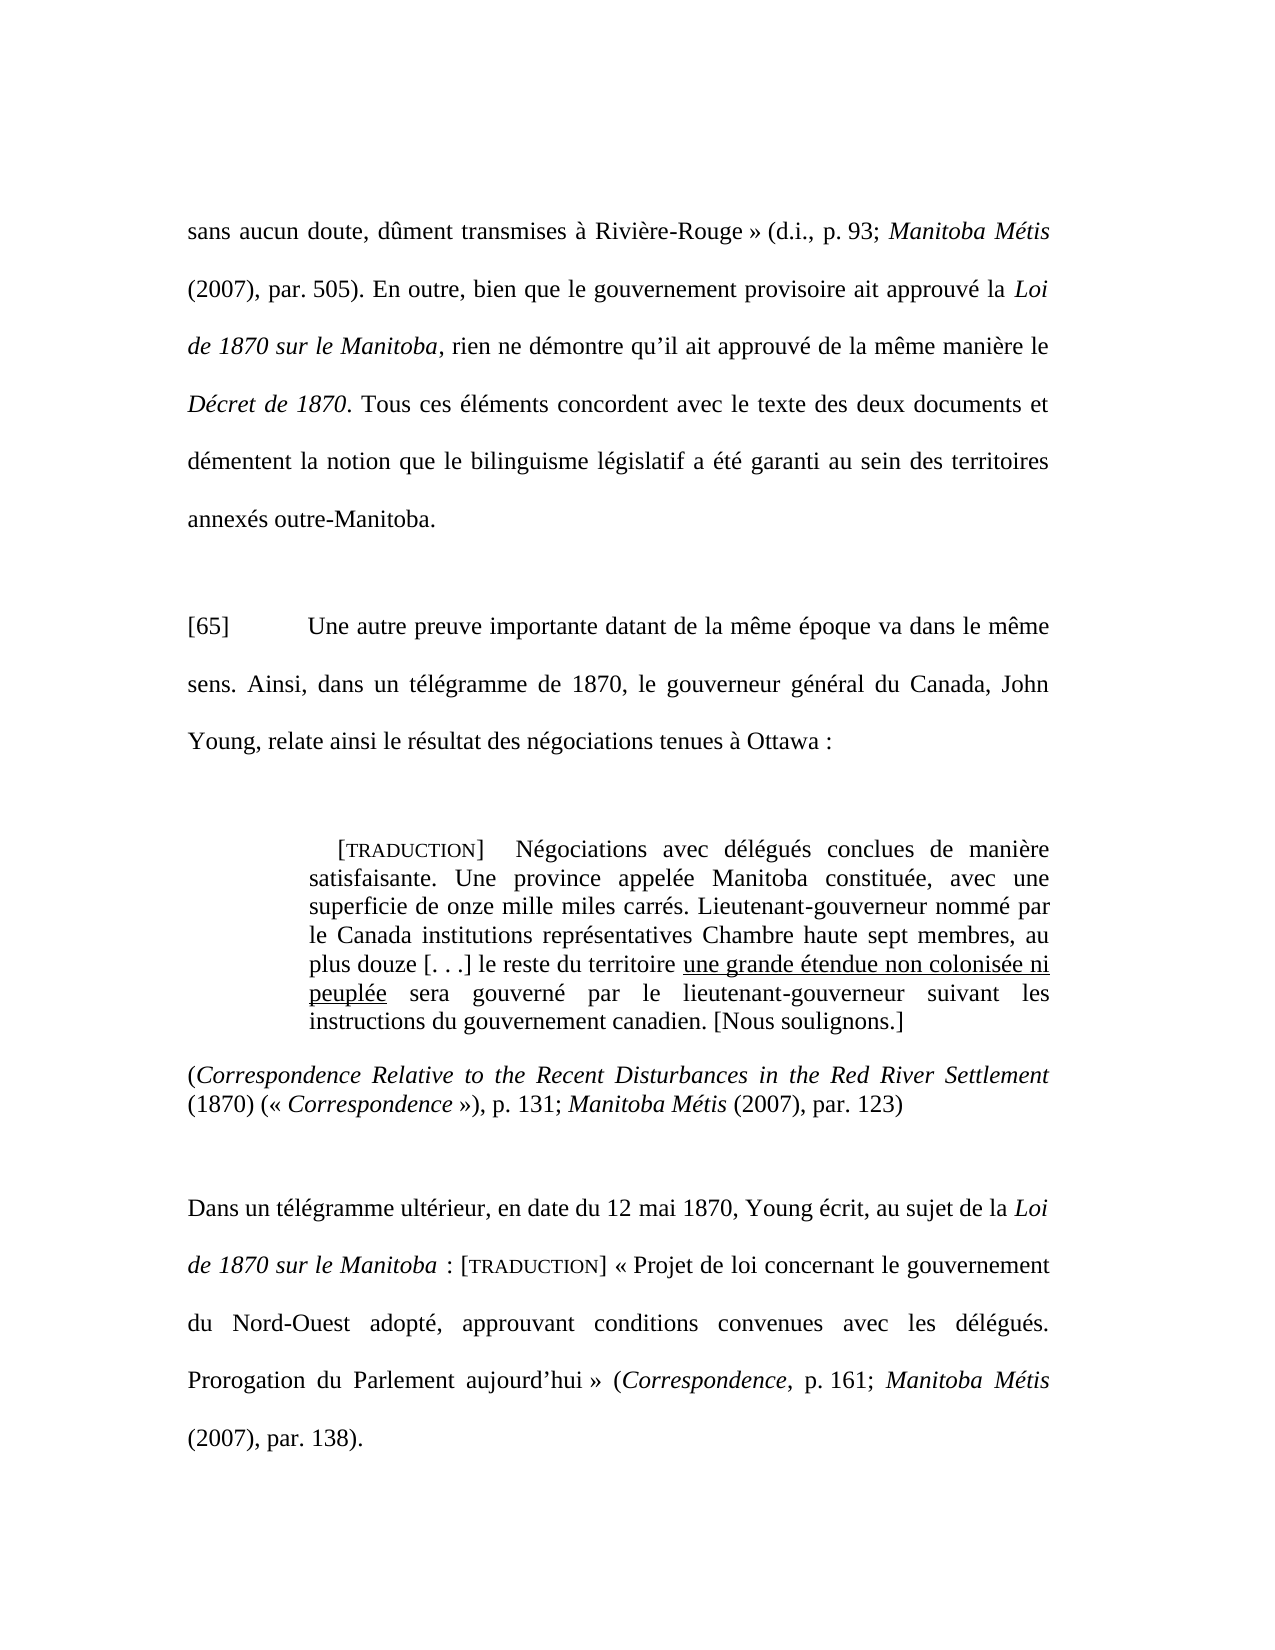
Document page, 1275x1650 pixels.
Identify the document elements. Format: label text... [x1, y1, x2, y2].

text (Correspondence Relative to the Recent Disturbances in the Red River Settlement (1870) (« Correspondence »), p. 131; Manitoba Métis (2007), par. 123) [187, 1060, 1050, 1118]
text Dans un télégramme ultérieur, en date du 12 mai 1870, Young écrit, au sujet de la Loi de 1870 sur le Manitoba : [traduction] « Projet de loi concernant le gouvernement du Nord-Ouest adopté, approuvant conditions convenues avec les délégués. Prorogation du Parlement aujourd’hui » (Correspondence, p. 161; Manitoba Métis (2007), par. 138). [187, 1193, 1050, 1451]
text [187, 216, 1050, 533]
text [traduction] Négociations avec délégués conclues de manière satisfaisante. Une province appelée Manitoba constituée, avec une superficie de onze mille miles carrés. Lieutenant-gouverneur nommé par le Canada institutions représentatives Chambre haute sept membres, au plus douze [. . .] le reste du territoire une grande étendue non colonisée ni peuplée sera gouverné par le lieutenant-gouverneur suivant les instructions du gouvernement canadien. [Nous soulignons.] [187, 834, 1050, 1035]
text Une autre preuve importante datant de la même époque va dans le même sens. Ainsi, dans un télégramme de 1870, le gouverneur général du Canada, John Young, relate ainsi le résultat des négociations tenues à Ottawa : [187, 611, 1050, 755]
